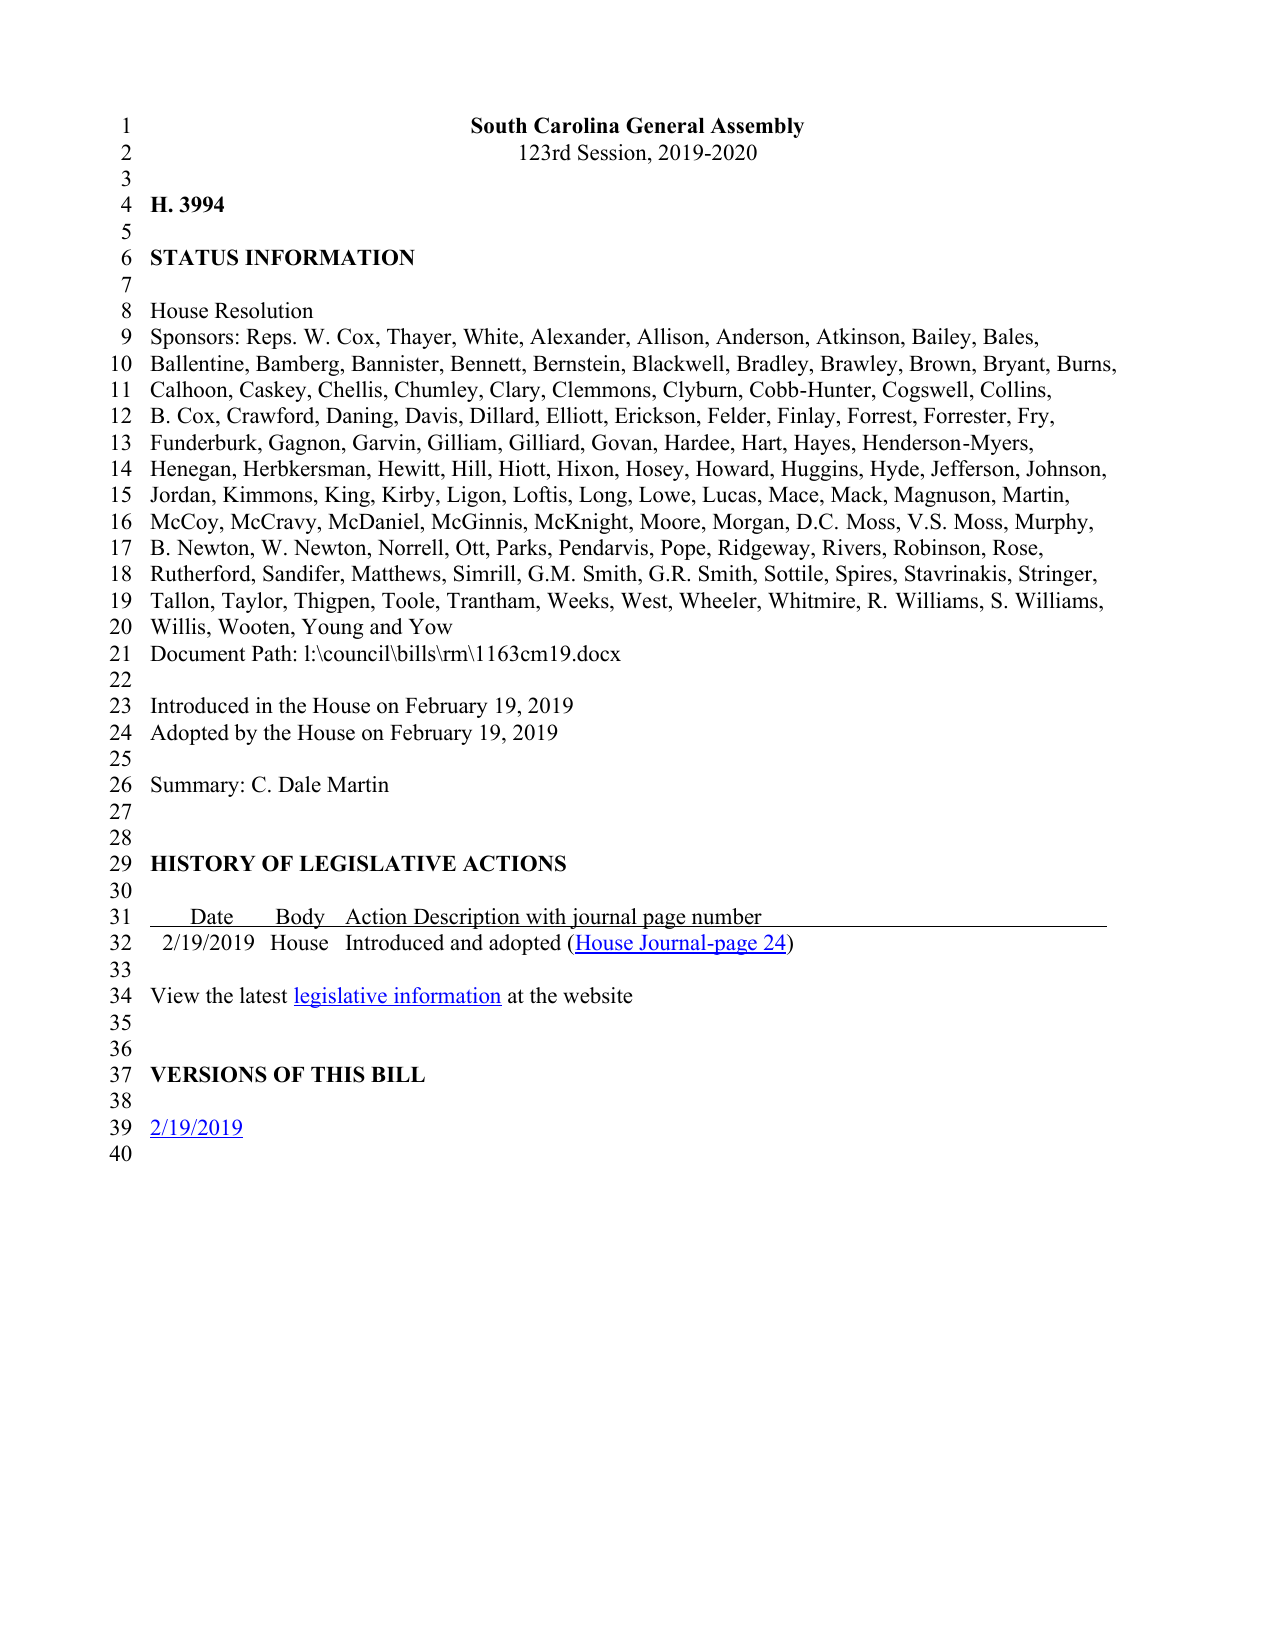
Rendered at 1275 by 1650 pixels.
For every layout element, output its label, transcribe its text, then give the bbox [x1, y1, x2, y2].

text VERSIONS OF THIS BILL [150, 1061, 1125, 1088]
text View the latest legislative information at the website [150, 982, 1125, 1008]
text 2/19/2019 [150, 1114, 1125, 1140]
text H. 3994 [150, 192, 1125, 218]
text Document Path: l:\council\bills\rm\1163cm19.docx [150, 639, 1125, 666]
text Date Body Action Description with journal page number [150, 903, 1125, 929]
text STATUS INFORMATION [150, 244, 1125, 271]
text Sponsors: Reps. W. Cox, Thayer, White, Alexander, Allison, Anderson, Atkinson, Bailey, Bales, Ballentine, Bamberg, Bannister, Bennett, Bernstein, Blackwell, Bradley, Brawley, Brown, Bryant, Burns, Calhoon, Caskey, Chellis, Chumley, Clary, Clemmons, Clyburn, Cobb-Hunter, Cogswell, Collins, B. Cox, Crawford, Daning, Davis, Dillard, Elliott, Erickson, Felder, Finlay, Forrest, Forrester, Fry, Funderburk, Gagnon, Garvin, Gilliam, Gilliard, Govan, Hardee, Hart, Hayes, Henderson-Myers, Henegan, Herbkersman, Hewitt, Hill, Hiott, Hixon, Hosey, Howard, Huggins, Hyde, Jefferson, Johnson, Jordan, Kimmons, King, Kirby, Ligon, Loftis, Long, Lowe, Lucas, Mace, Mack, Magnuson, Martin, McCoy, McCravy, McDaniel, McGinnis, McKnight, Moore, Morgan, D.C. Moss, V.S. Moss, Murphy, B. Newton, W. Newton, Norrell, Ott, Parks, Pendarvis, Pope, Ridgeway, Rivers, Robinson, Rose, Rutherford, Sandifer, Matthews, Simrill, G.M. Smith, G.R. Smith, Sottile, Spires, Stavrinakis, Stringer, Tallon, Taylor, Thigpen, Toole, Trantham, Weeks, West, Wheeler, Whitmire, R. Williams, S. Williams, Willis, Wooten, Young and Yow [150, 323, 1125, 639]
text 123rd Session, 2019-2020 [150, 139, 1125, 165]
text Summary: C. Dale Martin [150, 771, 1125, 798]
text House Resolution [150, 297, 1125, 323]
text South Carolina General Assembly [150, 112, 1125, 139]
text Introduced in the House on February 19, 2019 [150, 692, 1125, 719]
text HISTORY OF LEGISLATIVE ACTIONS [150, 850, 1125, 877]
text Adopted by the House on February 19, 2019 [150, 719, 1125, 745]
text 2/19/2019 House Introduced and adopted (House Journal-page 24) [150, 929, 1125, 956]
